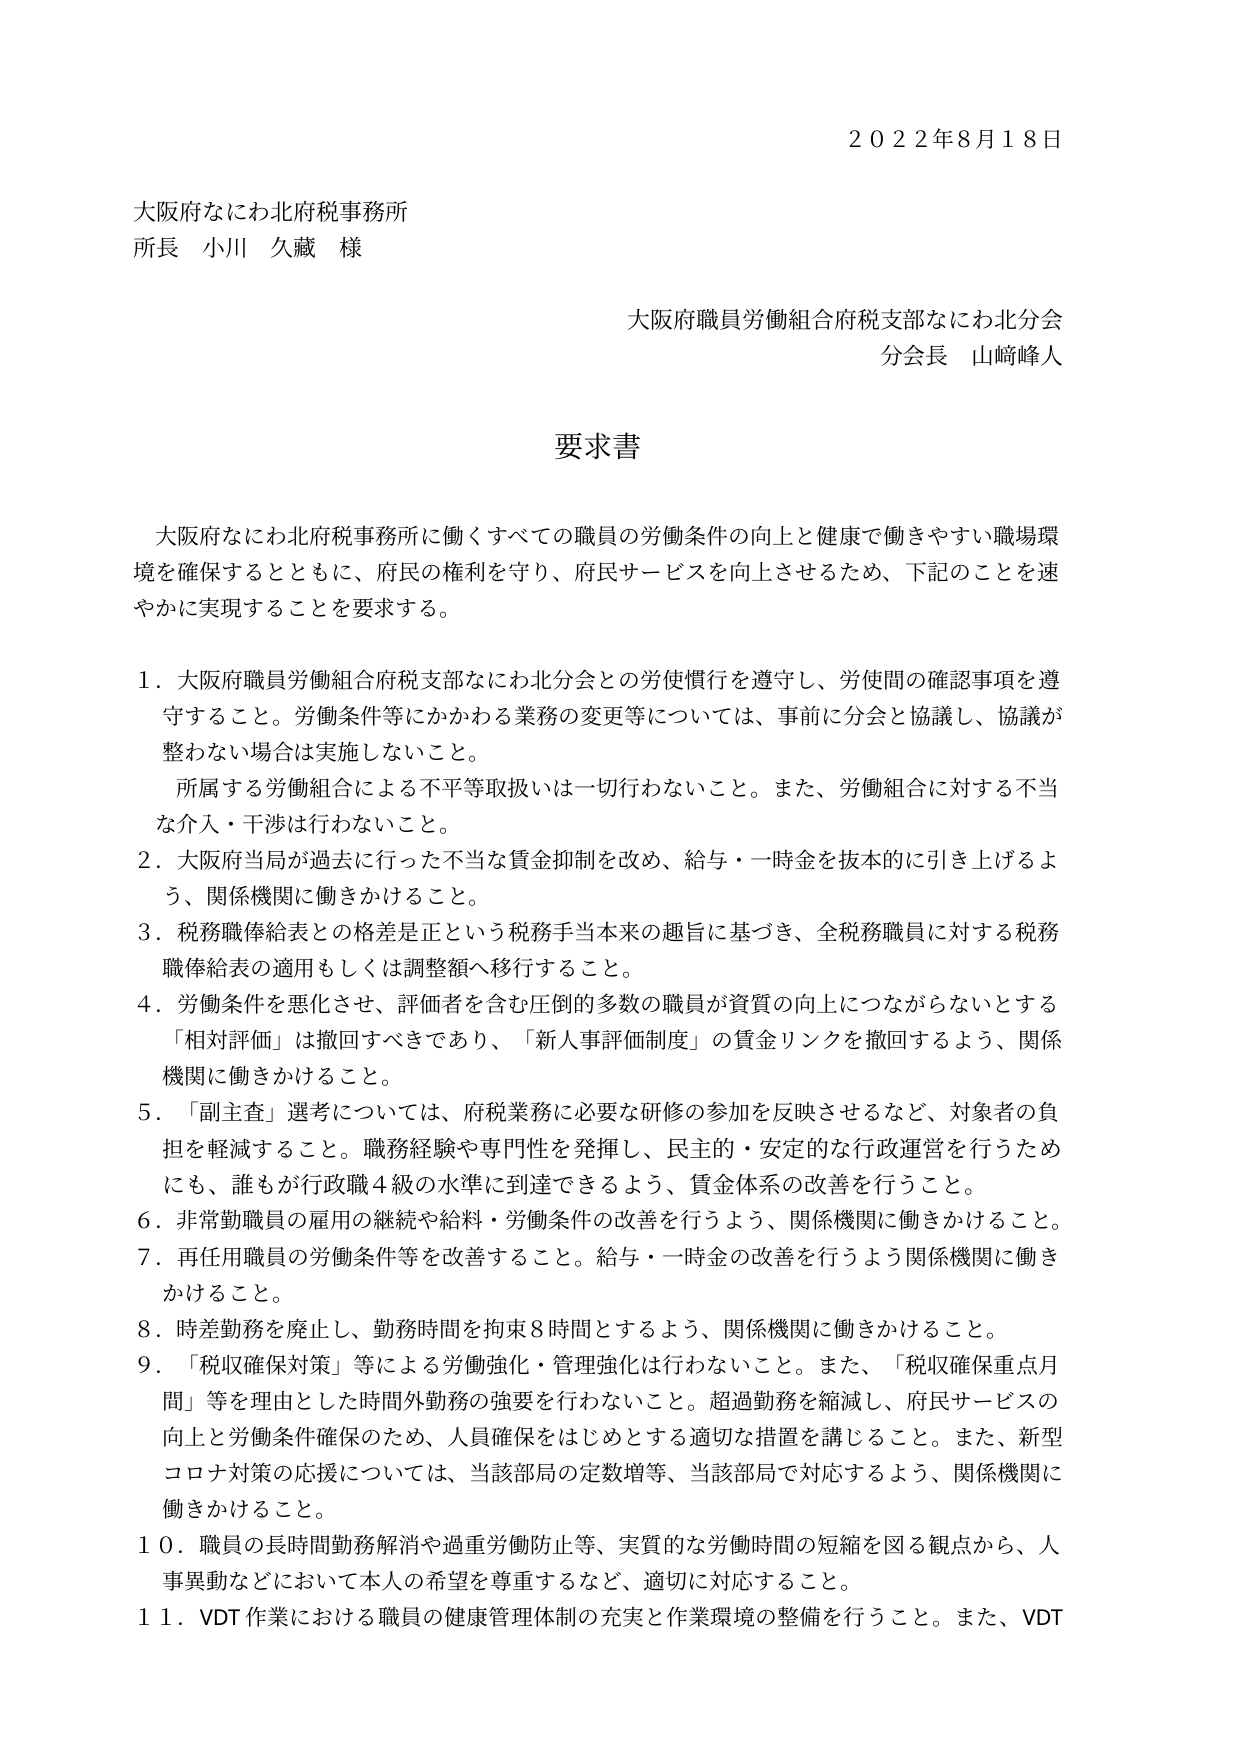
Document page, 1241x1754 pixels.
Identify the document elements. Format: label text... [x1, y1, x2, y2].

text ９．「税収確保対策」等による労働強化・管理強化は行わないこと。また、「税収確保重点月間」等を理由とした時間外勤務の強要を行わないこと。超過勤務を縮減し、府民サービスの向上と労働条件確保のため、人員確保をはじめとする適切な措置を講じること。また、新型コロナ対策の応援については、当該部局の定数増等、当該部局で対応するよう、関係機関に働きかけること。 [133, 1346, 1063, 1526]
text ６．非常勤職員の雇用の継続や給料・労働条件の改善を行うよう、関係機関に働きかけること。 [133, 1201, 1063, 1237]
text 要求書 [133, 408, 1063, 481]
text 大阪府なにわ北府税事務所に働くすべての職員の労働条件の向上と健康で働きやすい職場環境を確保するとともに、府民の権利を守り、府民サービスを向上させるため、下記のことを速やかに実現することを要求する。 [133, 517, 1063, 625]
text １．大阪府職員労働組合府税支部なにわ北分会との労使慣行を遵守し、労使間の確認事項を遵守すること。労働条件等にかかわる業務の変更等については、事前に分会と協議し、協議が整わない場合は実施しないこと。 [133, 661, 1063, 769]
text ４．労働条件を悪化させ、評価者を含む圧倒的多数の職員が資質の向上につながらないとする「相対評価」は撤回すべきであり、「新人事評価制度」の賃金リンクを撤回するよう、関係機関に働きかけること。 [133, 985, 1063, 1093]
text 大阪府なにわ北府税事務所 [133, 192, 1063, 228]
text 分会長 山﨑峰人 [133, 336, 1063, 372]
text 大阪府職員労働組合府税支部なにわ北分会 [133, 300, 1063, 336]
text 所長 小川 久藏 様 [133, 228, 1063, 264]
text 所属する労働組合による不平等取扱いは一切行わないこと。また、労働組合に対する不当な介入・干渉は行わないこと。 [155, 769, 1063, 841]
text ７．再任用職員の労働条件等を改善すること。給与・一時金の改善を行うよう関係機関に働きかけること。 [133, 1237, 1063, 1309]
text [133, 1598, 1063, 1634]
text ２０２２年８月１８日 [133, 120, 1063, 156]
text ２．大阪府当局が過去に行った不当な賃金抑制を改め、給与・一時金を抜本的に引き上げるよう、関係機関に働きかけること。 [133, 841, 1063, 913]
text ５．「副主査」選考については、府税業務に必要な研修の参加を反映させるなど、対象者の負担を軽減すること。職務経験や専門性を発揮し、民主的・安定的な行政運営を行うためにも、誰もが行政職４級の水準に到達できるよう、賃金体系の改善を行うこと。 [133, 1093, 1063, 1201]
text ８．時差勤務を廃止し、勤務時間を拘束８時間とするよう、関係機関に働きかけること。 [133, 1309, 1063, 1346]
text １０．職員の長時間勤務解消や過重労働防止等、実質的な労働時間の短縮を図る観点から、人事異動などにおいて本人の希望を尊重するなど、適切に対応すること。 [133, 1526, 1063, 1598]
text ３．税務職俸給表との格差是正という税務手当本来の趣旨に基づき、全税務職員に対する税務職俸給表の適用もしくは調整額へ移行すること。 [133, 913, 1063, 985]
